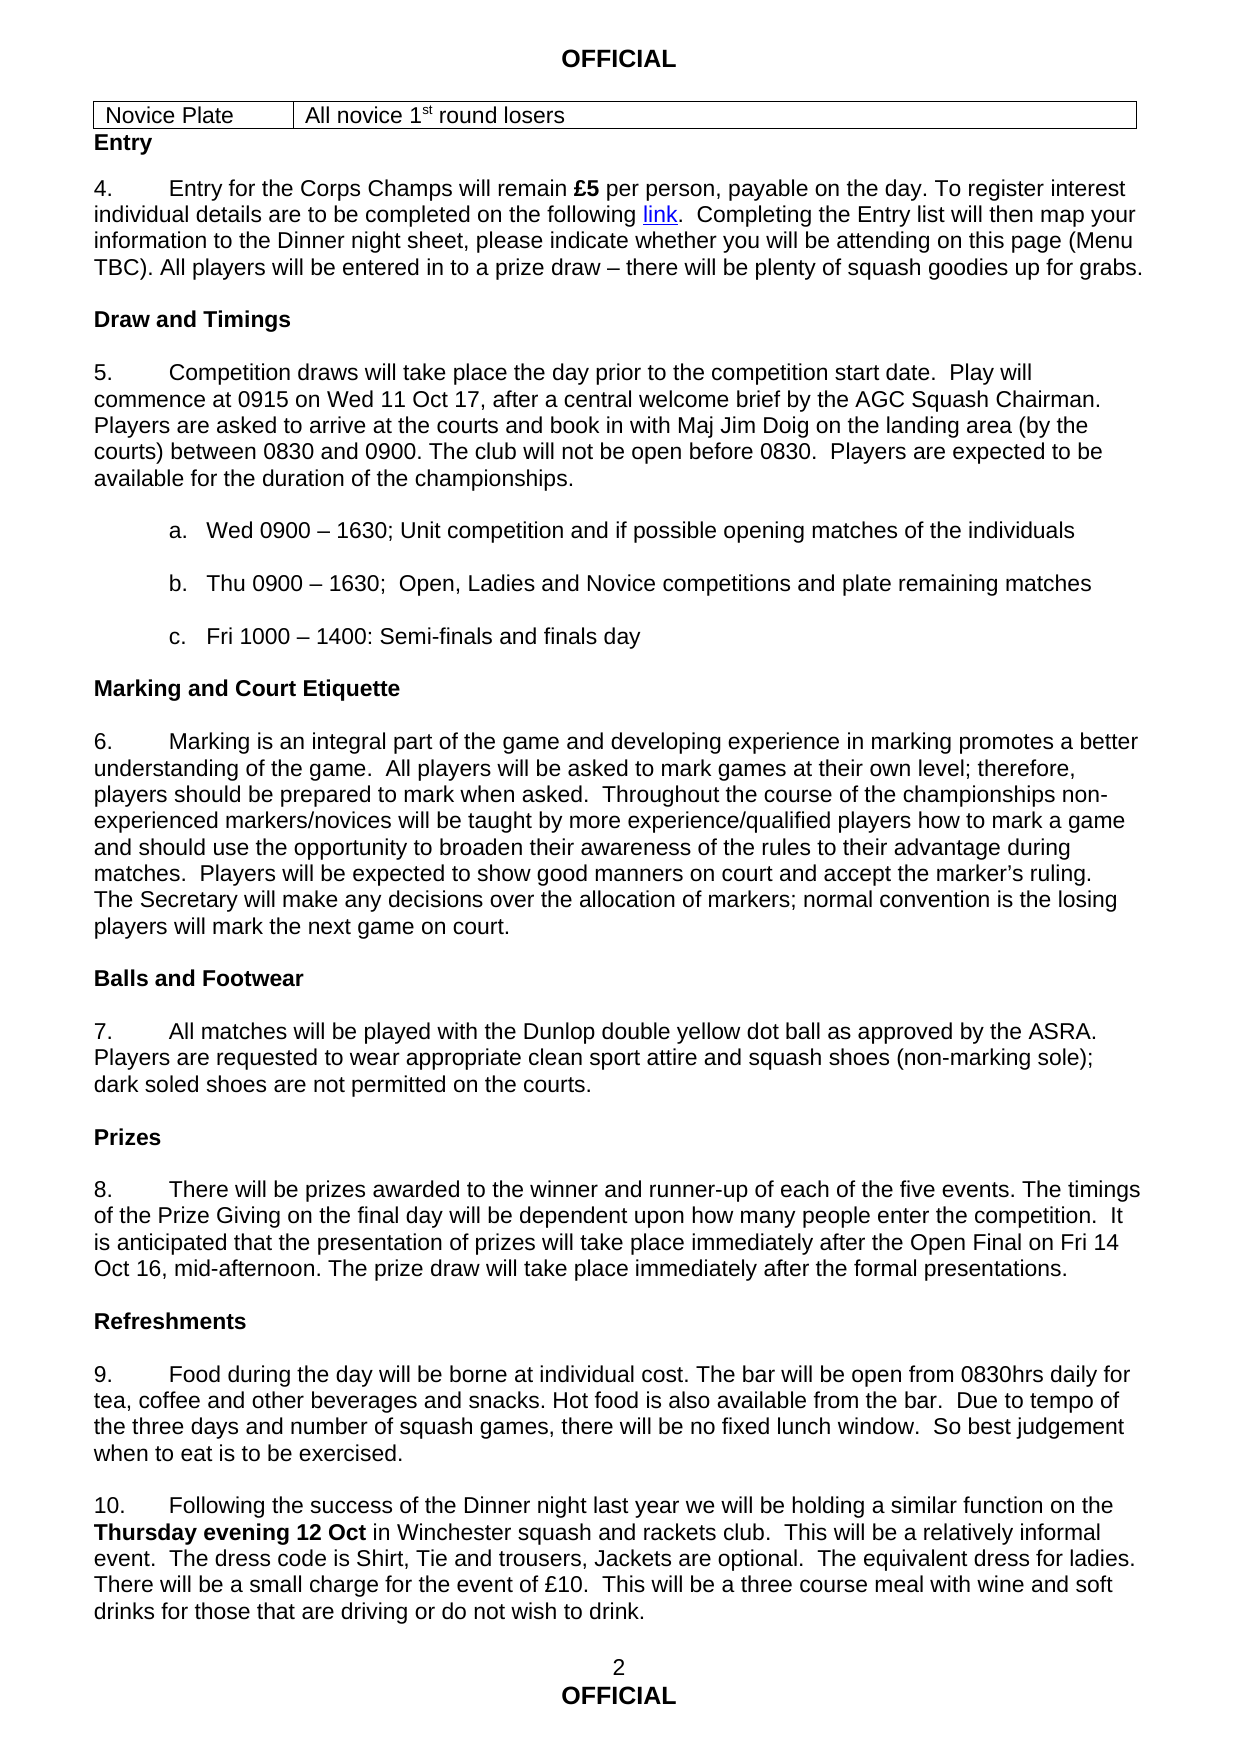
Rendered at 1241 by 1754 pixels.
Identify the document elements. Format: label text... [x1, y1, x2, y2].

text 5. Competition draws will take place the day prior to the competition start date. Play will commence at 0915 on Wed 11 Oct 17, after a central welcome brief by the AGC Squash Chairman. Players are asked to arrive at the courts and book in with Maj Jim Doig on the landing area (by the courts) between 0830 and 0900. The club will not be open before 0830. Players are expected to be available for the duration of the championships. [94, 359, 1144, 491]
subtitle Prizes [94, 1123, 1144, 1150]
text Refreshments [94, 1308, 1144, 1334]
subtitle Draw and Timings [94, 306, 1144, 333]
table_cell Novice Plate [94, 102, 293, 128]
text 6. Marking is an integral part of the game and developing experience in marking promotes a better understanding of the game. All players will be asked to mark games at their own level; therefore, players should be prepared to mark when asked. Throughout the course of the championships non-experienced markers/novices will be taught by more experience/qualified players how to mark a game and should use the opportunity to broaden their awareness of the rules to their advantage during matches. Players will be expected to show good manners on court and accept the marker’s ruling. The Secretary will make any decisions over the allocation of markers; normal convention is the losing players will mark the next game on court. [94, 728, 1144, 939]
text 8. There will be prizes awarded to the winner and runner-up of each of the five events. The timings of the Prize Giving on the final day will be dependent upon how many people enter the competition. It is anticipated that the presentation of prizes will take place immediately after the Open Final on Fri 14 Oct 16, mid-afternoon. The prize draw will take place immediately after the formal presentations. [94, 1176, 1144, 1282]
text 10. Following the success of the Dinner night last year we will be holding a similar function on the Thursday evening 12 Oct in Winchester squash and rackets club. This will be a relatively informal event. The dress code is Shirt, Tie and trousers, Jackets are optional. The equivalent dress for ladies. There will be a small charge for the event of £10. This will be a three course meal with wine and soft drinks for those that are driving or do not wish to drink. [94, 1492, 1144, 1624]
text Balls and Footwear [94, 965, 1144, 992]
text 7. All matches will be played with the Dunlop double yellow dot ball as approved by the ASRA. Players are requested to wear appropriate clean sport attire and squash shoes (non-marking sole); dark soled shoes are not permitted on the courts. [94, 1018, 1144, 1097]
list Fri 1000 – 1400: Semi-finals and finals day [169, 623, 1144, 649]
text Entry [94, 129, 1144, 156]
list Wed 0900 – 1630; Unit competition and if possible opening matches of the individuals [169, 517, 1144, 544]
subtitle Marking and Court Etiquette [94, 675, 1144, 702]
table_cell All novice 1st round losers [294, 102, 1136, 128]
text 9. Food during the day will be borne at individual cost. The bar will be open from 0830hrs daily for tea, coffee and other beverages and snacks. Hot food is also available from the bar. Due to tempo of the three days and number of squash games, there will be no fixed lunch window. So best judgement when to eat is to be exercised. [94, 1361, 1144, 1466]
text 4. Entry for the Corps Champs will remain £5 per person, payable on the day. To register interest individual details are to be completed on the following link. Completing the Entry list will then map your information to the Dinner night sheet, please indicate whether you will be attending on this page (Menu TBC). All players will be entered in to a prize draw – there will be plenty of squash goodies up for grabs. [94, 175, 1144, 280]
list Thu 0900 – 1630; Open, Ladies and Novice competitions and plate remaining matches [169, 570, 1144, 596]
